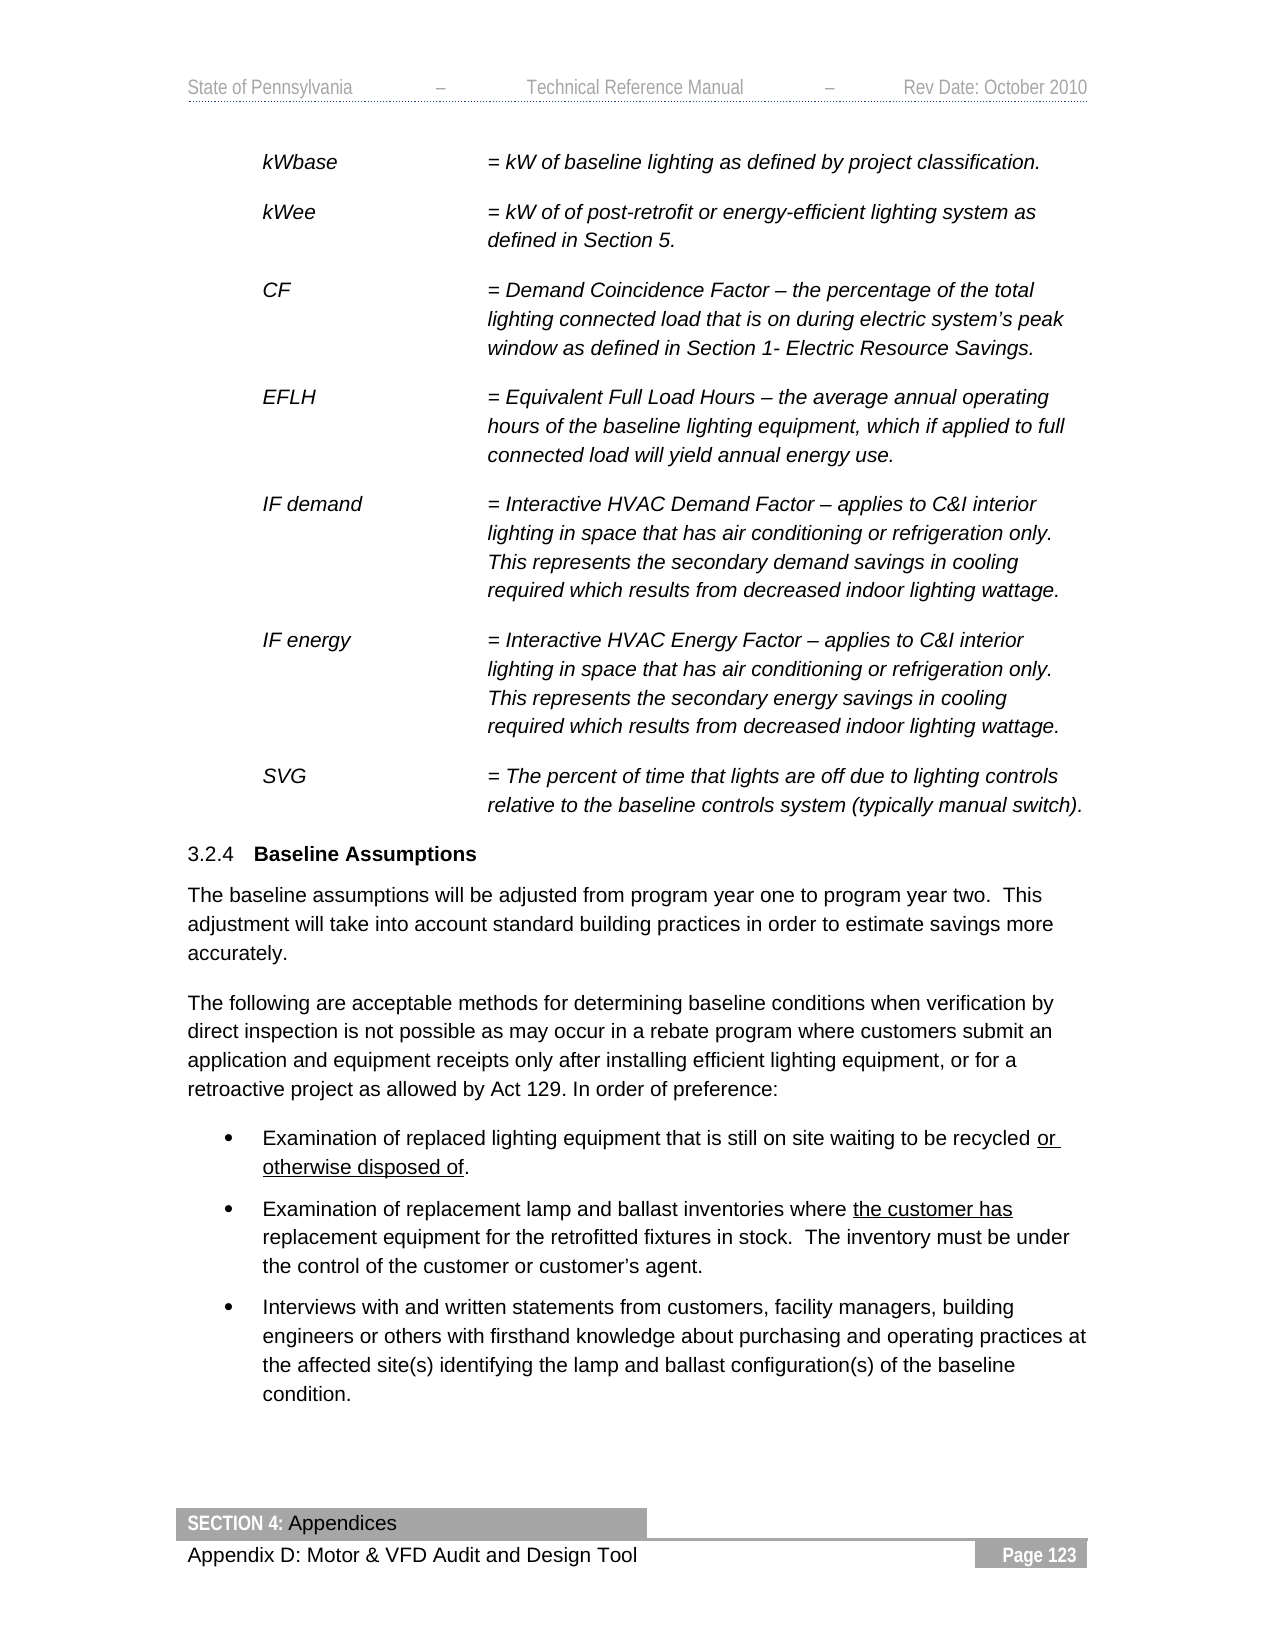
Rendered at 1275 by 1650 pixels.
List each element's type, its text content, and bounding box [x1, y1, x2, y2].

text The following are acceptable methods for determining baseline conditions when verification by direct inspection is not possible as may occur in a rebate program where customers submit an application and equipment receipts only after installing efficient lighting equipment, or for a retroactive project as allowed by Act 129. In order of preference: [187, 990, 1087, 1101]
list Interviews with and written statements from customers, facility managers, building engineers or others with firsthand knowledge about purchasing and operating practices at the affected site(s) identifying the lamp and ballast configuration(s) of the baseline condition. [225, 1295, 1087, 1406]
text IF demand = Interactive HVAC Demand Factor – applies to C&I interior lighting in space that has air conditioning or refrigeration only. This represents the secondary demand savings in cooling required which results from decreased indoor lighting wattage. [187, 492, 1087, 602]
list Examination of replacement lamp and ballast inventories where the customer has replacement equipment for the retrofitted fixtures in stock. The inventory must be under the control of the customer or customer’s agent. [225, 1196, 1087, 1278]
list Examination of replaced lighting equipment that is still on site waiting to be recycled or otherwise disposed of. [225, 1126, 1087, 1179]
text kWbase = kW of baseline lighting as defined by project classification. [187, 150, 1087, 174]
text IF energy = Interactive HVAC Energy Factor – applies to C&I interior lighting in space that has air conditioning or refrigeration only. This represents the secondary energy savings in cooling required which results from decreased indoor lighting wattage. [187, 628, 1087, 738]
text CF = Demand Coincidence Factor – the percentage of the total lighting connected load that is on during electric system’s peak window as defined in Section 1- Electric Resource Savings. [187, 278, 1087, 359]
text EFLH = Equivalent Full Load Hours – the average annual operating hours of the baseline lighting equipment, which if applied to full connected load will yield annual energy use. [187, 385, 1087, 466]
text SVG = The percent of time that lights are off due to lighting controls relative to the baseline controls system (typically manual switch). [187, 764, 1087, 816]
text kWee = kW of of post-retrofit or energy-efficient lighting system as defined in Section 5. [187, 199, 1087, 252]
text The baseline assumptions will be adjusted from program year one to program year two. This adjustment will take into account standard building practices in order to estimate savings more accurately. [187, 883, 1087, 965]
subtitle Baseline Assumptions [187, 842, 1087, 866]
